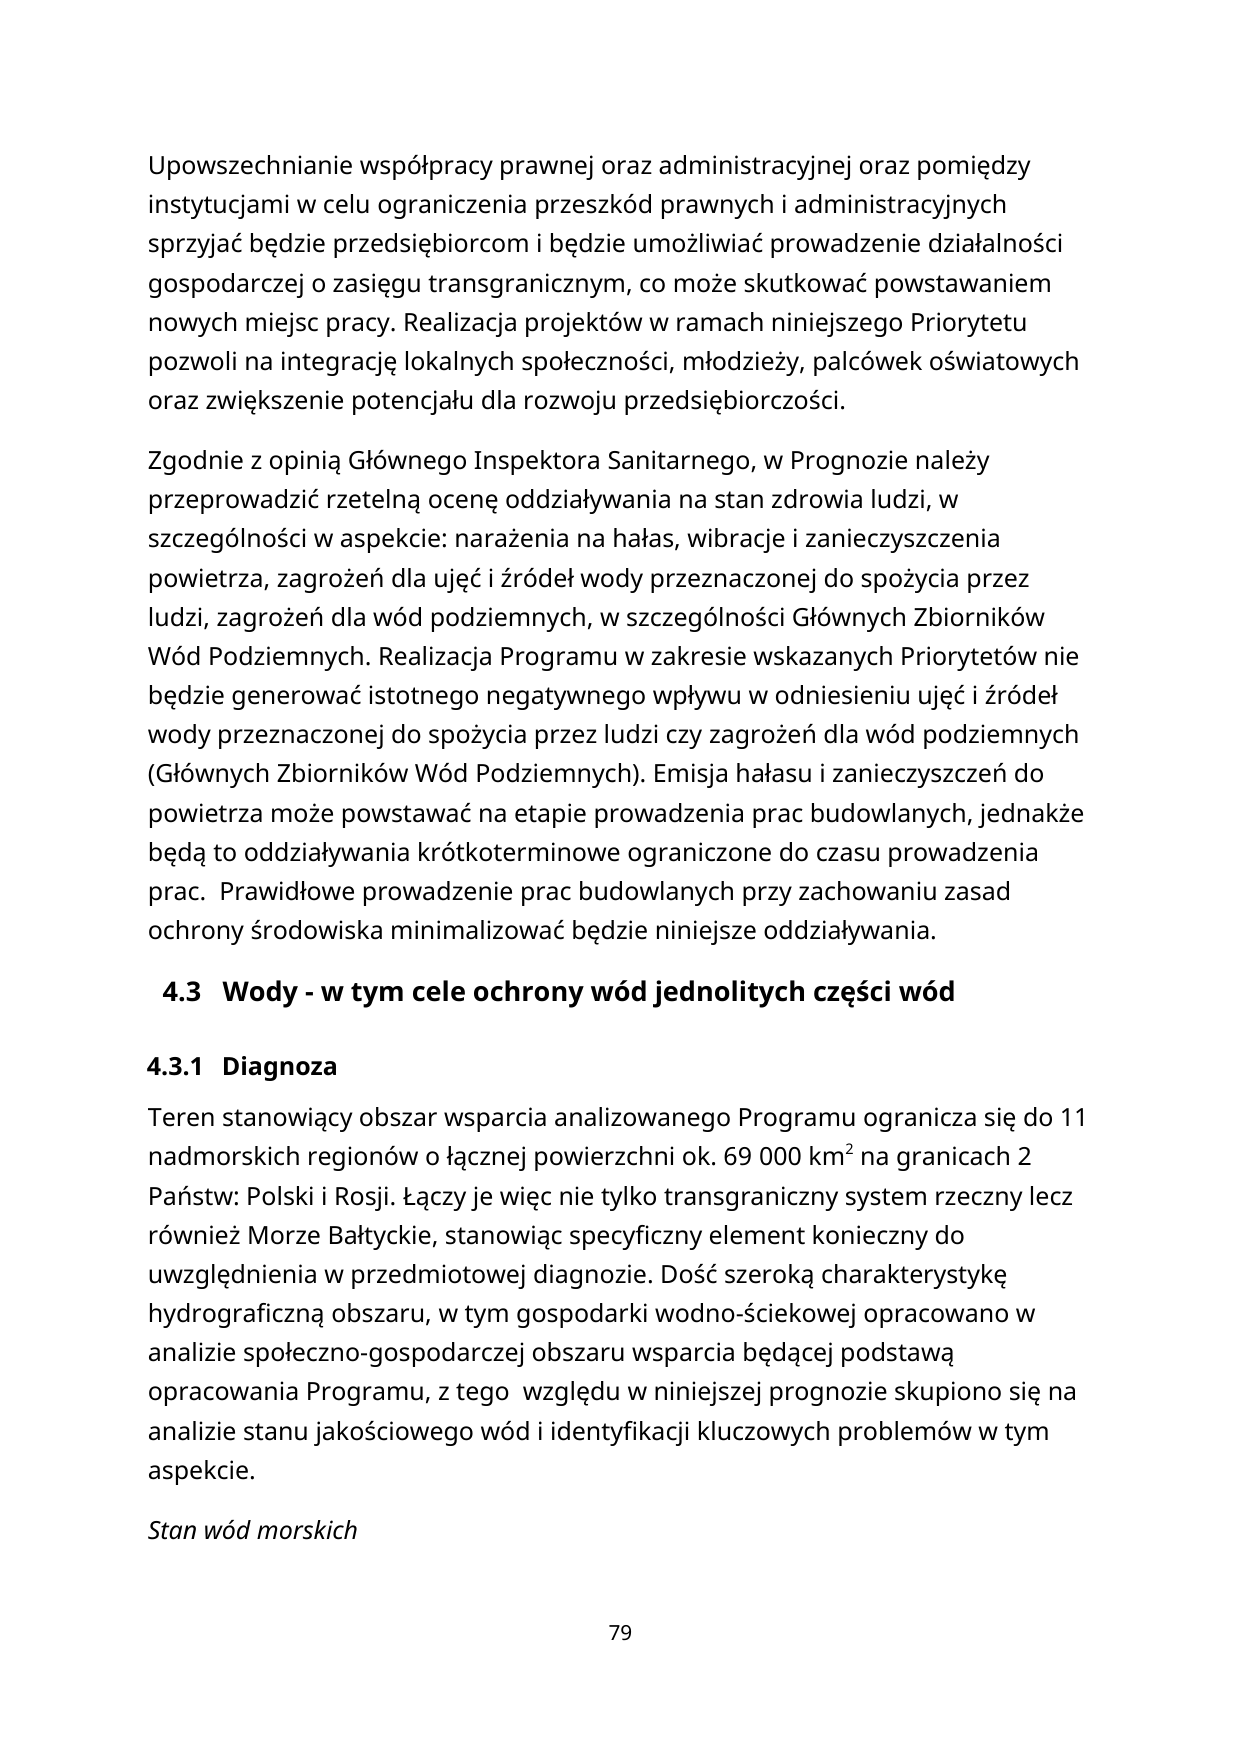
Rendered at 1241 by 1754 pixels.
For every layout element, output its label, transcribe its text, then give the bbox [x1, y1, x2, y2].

subtitle Diagnoza [147, 1049, 1092, 1083]
subtitle Wody - w tym cele ochrony wód jednolitych części wód [162, 973, 1092, 1009]
text Upowszechnianie współpracy prawnej oraz administracyjnej oraz pomiędzy instytucjami w celu ograniczenia przeszkód prawnych i administracyjnych sprzyjać będzie przedsiębiorcom i będzie umożliwiać prowadzenie działalności gospodarczej o zasięgu transgranicznym, co może skutkować powstawaniem nowych miejsc pracy. Realizacja projektów w ramach niniejszego Priorytetu pozwoli na integrację lokalnych społeczności, młodzieży, palcówek oświatowych oraz zwiększenie potencjału dla rozwoju przedsiębiorczości. [148, 148, 1092, 417]
text Teren stanowiący obszar wsparcia analizowanego Programu ogranicza się do 11 nadmorskich regionów o łącznej powierzchni ok. 69 000 km2 na granicach 2 Państw: Polski i Rosji. Łączy je więc nie tylko transgraniczny system rzeczny lecz również Morze Bałtyckie, stanowiąc specyficzny element konieczny do uwzględnienia w przedmiotowej diagnozie. Dość szeroką charakterystykę hydrograficzną obszaru, w tym gospodarki wodno-ściekowej opracowano w analizie społeczno-gospodarczej obszaru wsparcia będącej podstawą opracowania Programu, z tego względu w niniejszej prognozie skupiono się na analizie stanu jakościowego wód i identyfikacji kluczowych problemów w tym aspekcie. [148, 1100, 1092, 1486]
text Stan wód morskich [148, 1512, 1092, 1546]
text Zgodnie z opinią Głównego Inspektora Sanitarnego, w Prognozie należy przeprowadzić rzetelną ocenę oddziaływania na stan zdrowia ludzi, w szczególności w aspekcie: narażenia na hałas, wibracje i zanieczyszczenia powietrza, zagrożeń dla ujęć i źródeł wody przeznaczonej do spożycia przez ludzi, zagrożeń dla wód podziemnych, w szczególności Głównych Zbiorników Wód Podziemnych. Realizacja Programu w zakresie wskazanych Priorytetów nie będzie generować istotnego negatywnego wpływu w odniesieniu ujęć i źródeł wody przeznaczonej do spożycia przez ludzi czy zagrożeń dla wód podziemnych (Głównych Zbiorników Wód Podziemnych). Emisja hałasu i zanieczyszczeń do powietrza może powstawać na etapie prowadzenia prac budowlanych, jednakże będą to oddziaływania krótkoterminowe ograniczone do czasu prowadzenia prac. Prawidłowe prowadzenie prac budowlanych przy zachowaniu zasad ochrony środowiska minimalizować będzie niniejsze oddziaływania. [148, 443, 1092, 947]
